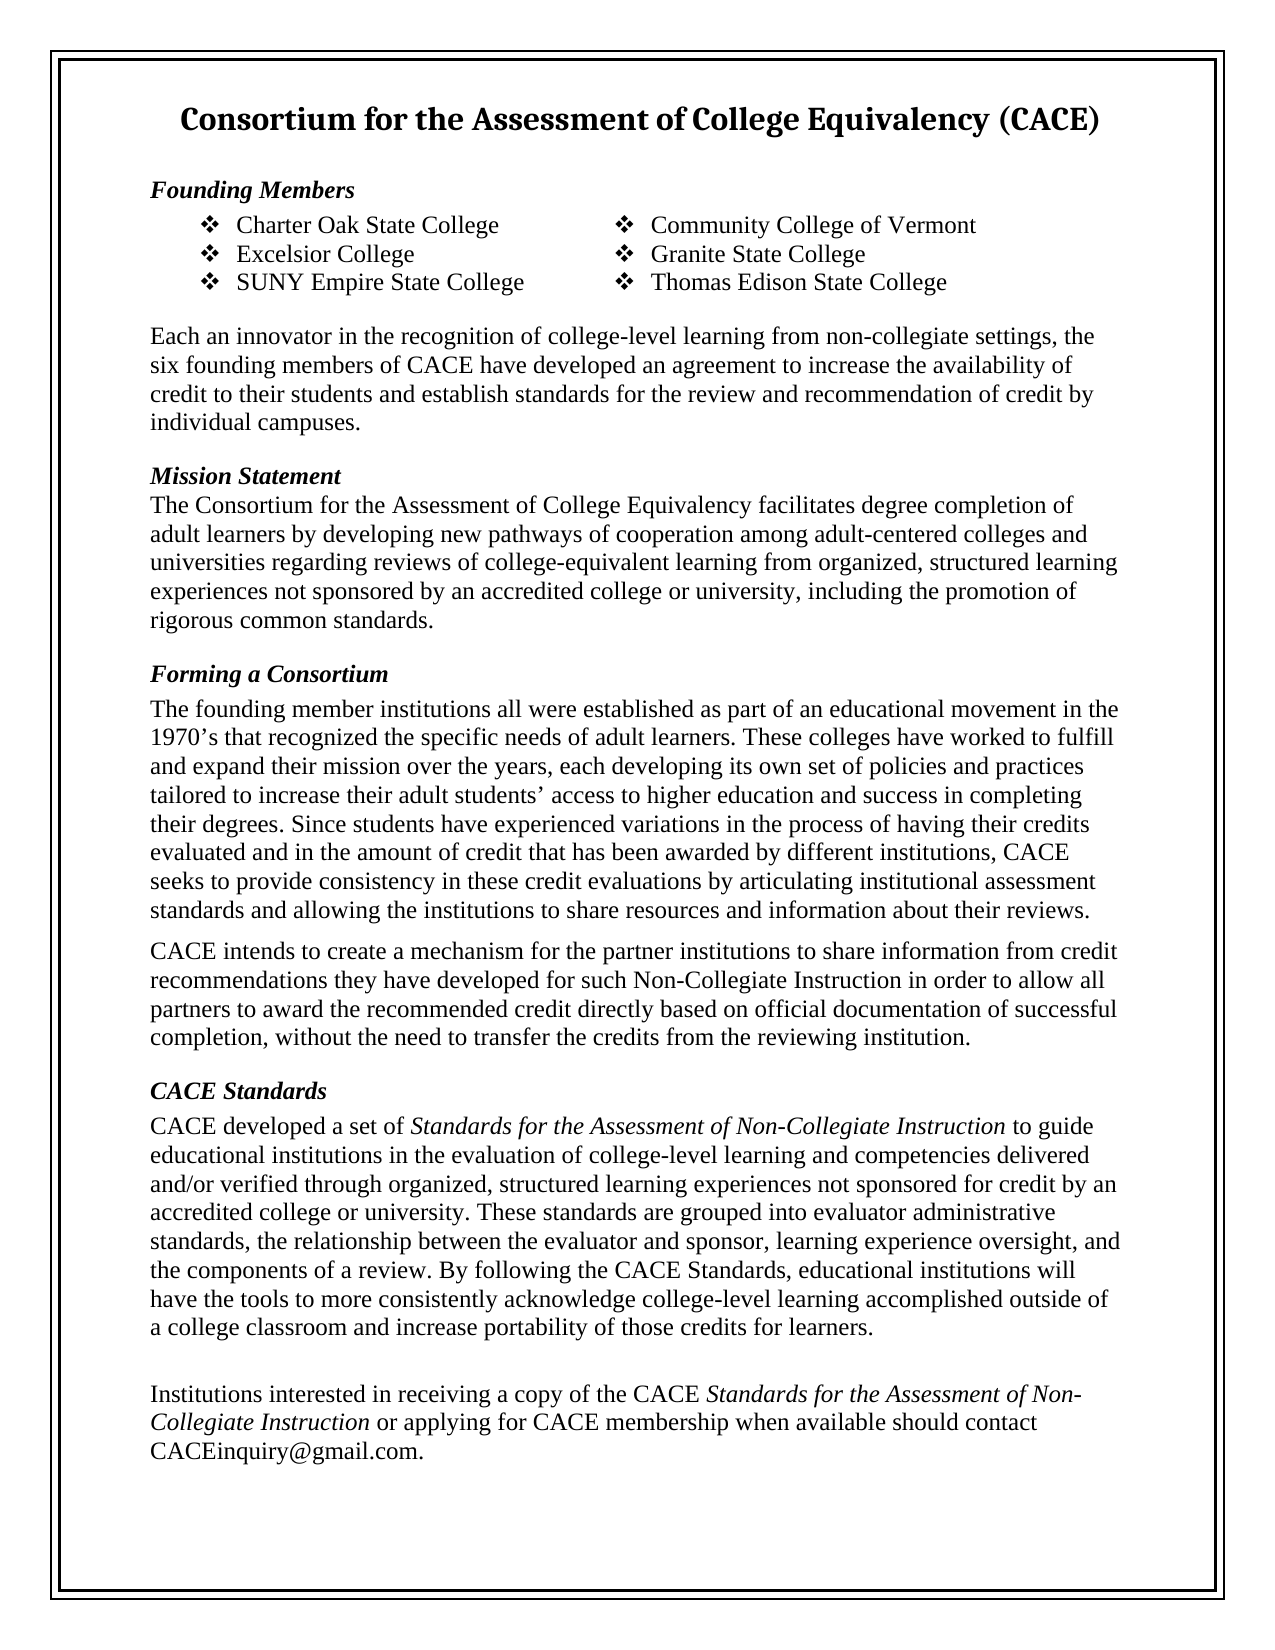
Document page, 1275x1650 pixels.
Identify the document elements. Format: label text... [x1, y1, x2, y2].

text Each an innovator in the recognition of college-level learning from non-collegiate settings, the six founding members of CACE have developed an agreement to increase the availability of credit to their students and establish standards for the review and recommendation of credit by individual campuses. [150, 321, 1125, 436]
table_cell Granite State College [564, 239, 1052, 267]
table_cell SUNY Empire State College [150, 268, 564, 296]
table_cell Thomas Edison State College [564, 268, 1052, 296]
text CACE intends to create a mechanism for the partner institutions to share information from credit recommendations they have developed for such Non-Collegiate Instruction in order to allow all partners to award the recommended credit directly based on official documentation of successful completion, without the need to transfer the credits from the reviewing institution. [150, 936, 1125, 1051]
text Mission Statement [150, 461, 1125, 490]
text The founding member institutions all were established as part of an educational movement in the 1970’s that recognized the specific needs of adult learners. These colleges have worked to fulfill and expand their mission over the years, each developing its own set of policies and practices tailored to increase their adult students’ access to higher education and success in completing their degrees. Since students have experienced variations in the process of having their credits evaluated and in the amount of credit that has been awarded by different institutions, CACE seeks to provide consistency in these credit evaluations by articulating institutional assessment standards and allowing the institutions to share resources and information about their reviews. [150, 694, 1125, 924]
text Forming a Consortium [150, 659, 1125, 687]
text The Consortium for the Assessment of College Equivalency facilitates degree completion of adult learners by developing new pathways of cooperation among adult-centered colleges and universities regarding reviews of college-equivalent learning from organized, structured learning experiences not sponsored by an accredited college or university, including the promotion of rigorous common standards. [150, 490, 1125, 634]
text Institutions interested in receiving a copy of the CACE Standards for the Assessment of Non-Collegiate Instruction or applying for CACE membership when available should contact CACEinquiry@gmail.com. [150, 1379, 1125, 1465]
table_cell Excelsior College [150, 239, 564, 267]
table_header Charter Oak State College [150, 210, 564, 239]
text CACE Standards [150, 1076, 1125, 1105]
table_header Community College of Vermont [564, 210, 1052, 239]
text CACE developed a set of Standards for the Assessment of Non-Collegiate Instruction to guide educational institutions in the evaluation of college-level learning and competencies delivered and/or verified through organized, structured learning experiences not sponsored for credit by an accredited college or university. These standards are grouped into evaluator administrative standards, the relationship between the evaluator and sponsor, learning experience oversight, and the components of a review. By following the CACE Standards, educational institutions will have the tools to more consistently acknowledge college-level learning accomplished outside of a college classroom and increase portability of those credits for learners. [150, 1111, 1125, 1341]
text Founding Members [150, 175, 1125, 204]
